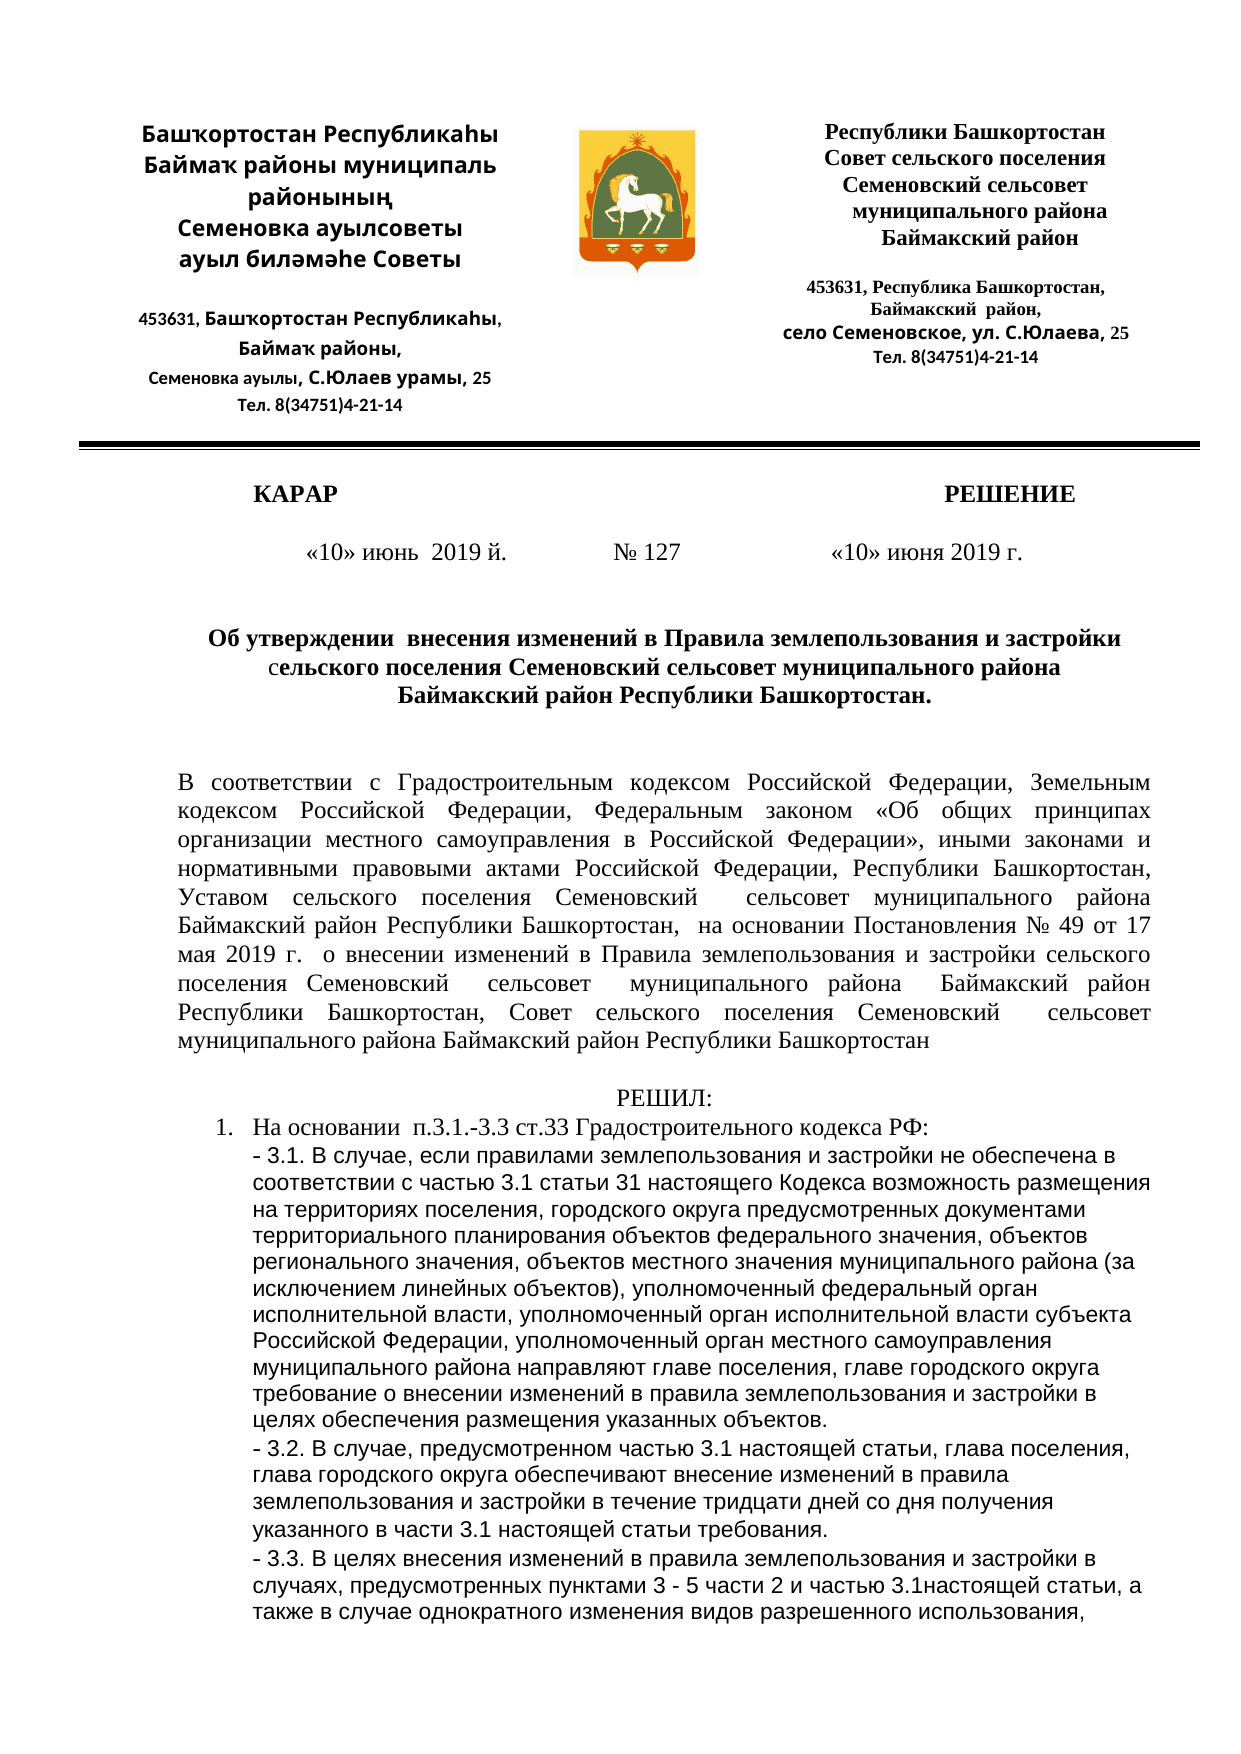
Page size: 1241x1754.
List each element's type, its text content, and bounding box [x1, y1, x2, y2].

table_header [561, 118, 711, 441]
table_header Башҡортостан Республикаһы Баймаҡ районы муниципаль районының Семеновка ауылсоветы ауыл биләмәһе Советы 453631, Башҡортостан Республикаһы, Баймаҡ районы, Семеновка ауылы, С.Юлаев урамы, 25 Тел. 8(34751)4-21-14 [79, 118, 561, 441]
list На основании п.3.1.-3.3 ст.33 Градостроительного кодекса РФ: [215, 1112, 1152, 1140]
text Баймакский район Республики Башкортостан. [177, 680, 1152, 709]
picture [573, 127, 699, 278]
text КАРАР РЕШЕНИЕ [177, 479, 1152, 508]
text РЕШИЛ: [177, 1083, 1152, 1112]
text «10» июнь 2019 й. № 127 «10» июня 2019 г. [177, 537, 1152, 565]
list - 3.1. В случае, если правилами землепользования и застройки не обеспечена в соответствии с частью 3.1 статьи 31 настоящего Кодекса возможность размещения на территориях поселения, городского округа предусмотренных документами территориального планирования объектов федерального значения, объектов регионального значения, объектов местного значения муниципального района (за исключением линейных объектов), уполномоченный федеральный орган исполнительной власти, уполномоченный орган исполнительной власти субъекта Российской Федерации, уполномоченный орган местного самоуправления муниципального района направляют главе поселения, главе городского округа требование о внесении изменений в правила землепользования и застройки в целях обеспечения размещения указанных объектов. [252, 1140, 1152, 1433]
text В соответствии с Градостроительным кодексом Российской Федерации, Земельным кодексом Российской Федерации, Федеральным законом «Об общих принципах организации местного самоуправления в Российской Федерации», иными законами и нормативными правовыми актами Российской Федерации, Республики Башкортостан, Уставом сельского поселения Семеновский сельсовет муниципального района Баймакский район Республики Башкортостан, на основании Постановления № 49 от 17 мая 2019 г. о внесении изменений в Правила землепользования и застройки сельского поселения Семеновский сельсовет муниципального района Баймакский район Республики Башкортостан, Совет сельского поселения Семеновский сельсовет муниципального района Баймакский район Республики Башкортостан [177, 767, 1152, 1054]
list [252, 1543, 1152, 1624]
list - 3.2. В случае, предусмотренном частью 3.1 настоящей статьи, глава поселения, глава городского округа обеспечивают внесение изменений в правила землепользования и застройки в течение тридцати дней со дня получения указанного в части 3.1 настоящей статьи требования. [252, 1433, 1152, 1543]
text Об утверждении внесения изменений в Правила землепользования и застройки сельского поселения Семеновский сельсовет муниципального района [177, 623, 1152, 680]
table_header Республики Башкортостан Совет сельского поселения Семеновский сельсовет муниципального района Баймакский район 453631, Республика Башкортостан, Баймакский район, село Семеновское, ул. С.Юлаева, 25 Тел. 8(34751)4-21-14 [711, 118, 1200, 441]
